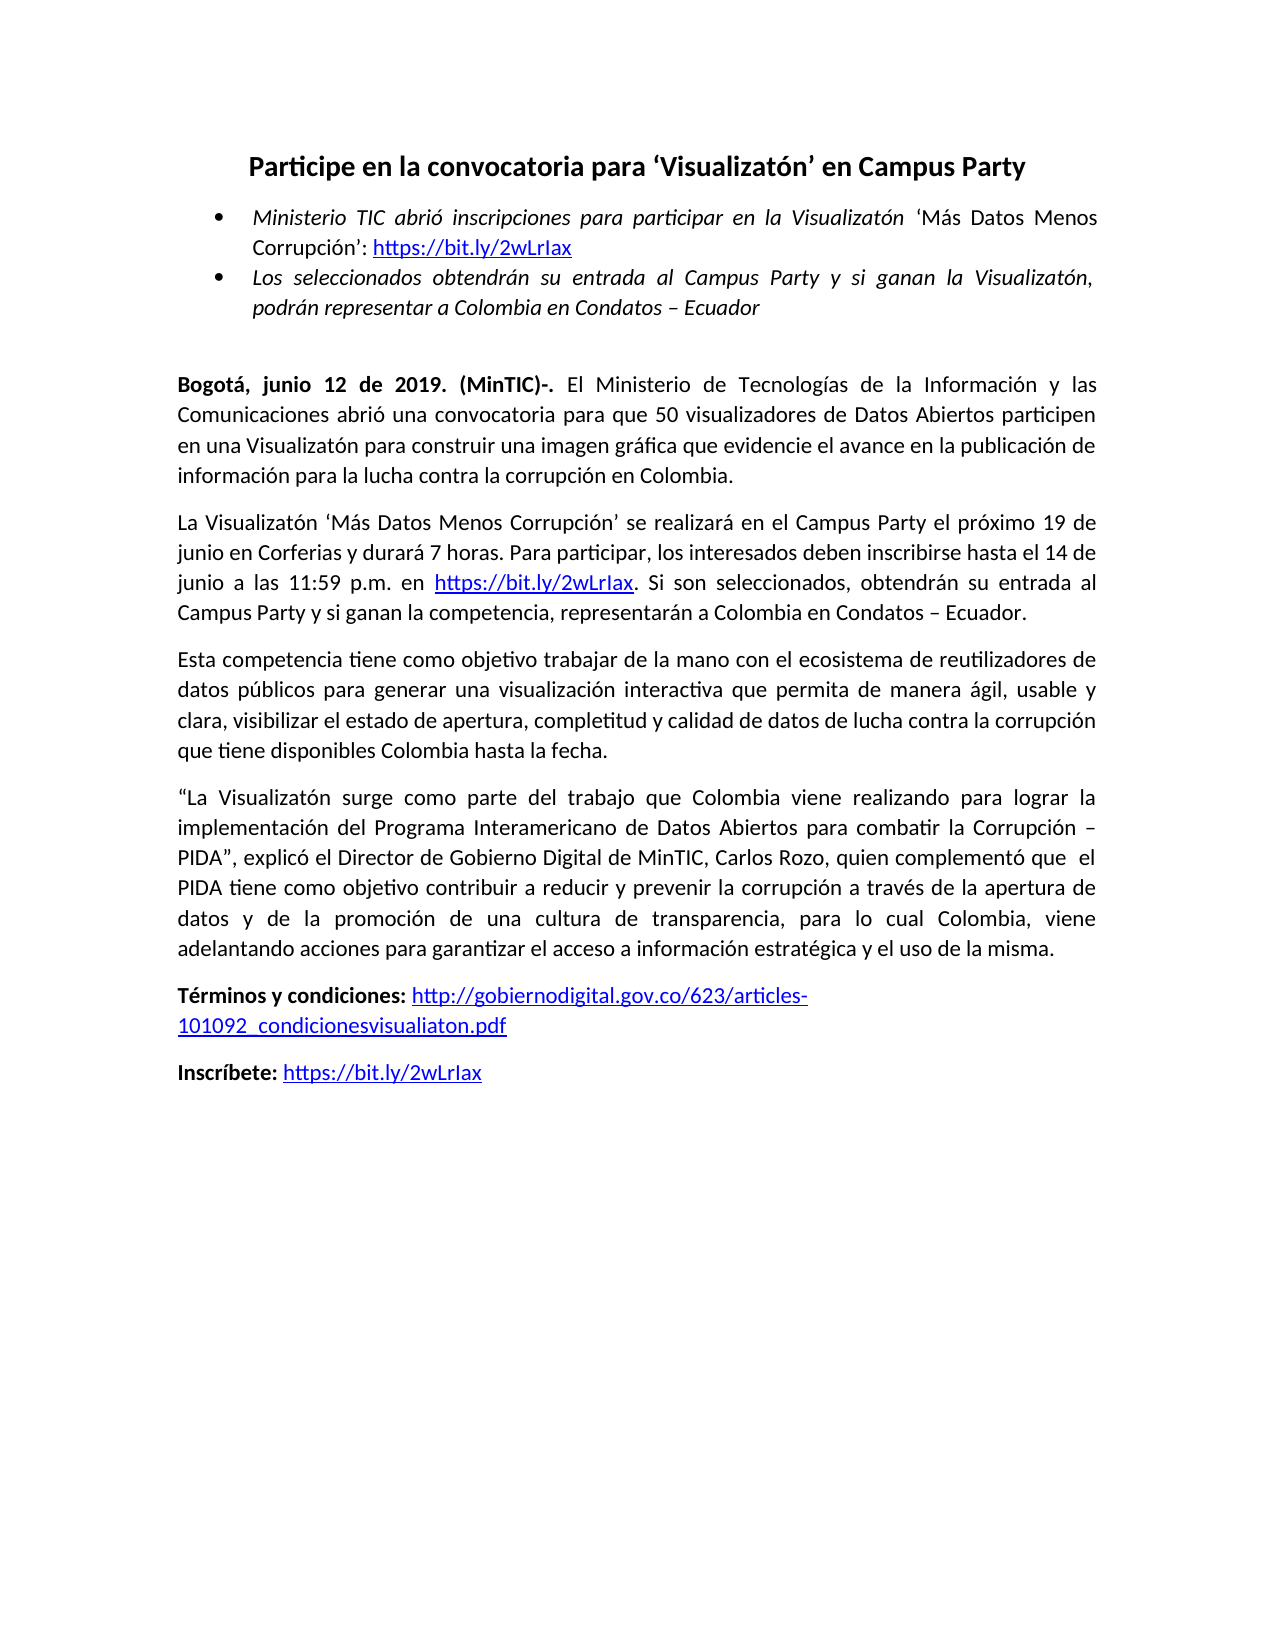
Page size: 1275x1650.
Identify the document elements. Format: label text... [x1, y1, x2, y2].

text La Visualizatón ‘Más Datos Menos Corrupción’ se realizará en el Campus Party el próximo 19 de junio en Corferias y durará 7 horas. Para participar, los interesados deben inscribirse hasta el 14 de junio a las 11:59 p.m. en https://bit.ly/2wLrIax. Si son seleccionados, obtendrán su entrada al Campus Party y si ganan la competencia, representarán a Colombia en Condatos – Ecuador. [177, 508, 1098, 627]
text Esta competencia tiene como objetivo trabajar de la mano con el ecosistema de reutilizadores de datos públicos para generar una visualización interactiva que permita de manera ágil, usable y clara, visibilizar el estado de apertura, completitud y calidad de datos de lucha contra la corrupción que tiene disponibles Colombia hasta la fecha. [177, 645, 1098, 764]
list Los seleccionados obtendrán su entrada al Campus Party y si ganan la Visualizatón, podrán representar a Colombia en Condatos – Ecuador [215, 263, 1098, 321]
text “La Visualizatón surge como parte del trabajo que Colombia viene realizando para lograr la implementación del Programa Interamericano de Datos Abiertos para combatir la Corrupción – PIDA”, explicó el Director de Gobierno Digital de MinTIC, Carlos Rozo, quien complementó que el PIDA tiene como objetivo contribuir a reducir y prevenir la corrupción a través de la apertura de datos y de la promoción de una cultura de transparencia, para lo cual Colombia, viene adelantando acciones para garantizar el acceso a información estratégica y el uso de la misma. [177, 783, 1098, 962]
text Bogotá, junio 12 de 2019. (MinTIC)-. El Ministerio de Tecnologías de la Información y las Comunicaciones abrió una convocatoria para que 50 visualizadores de Datos Abiertos participen en una Visualizatón para construir una imagen gráfica que evidencie el avance en la publicación de información para la lucha contra la corrupción en Colombia. [177, 370, 1098, 489]
text Términos y condiciones: http://gobiernodigital.gov.co/623/articles-101092_condicionesvisualiaton.pdf [177, 981, 1098, 1039]
list Ministerio TIC abrió inscripciones para participar en la Visualizatón ‘Más Datos Menos Corrupción’: https://bit.ly/2wLrIax [215, 203, 1098, 261]
text Inscríbete: https://bit.ly/2wLrIax [177, 1058, 1098, 1086]
text Participe en la convocatoria para ‘Visualizatón’ en Campus Party [177, 148, 1098, 183]
